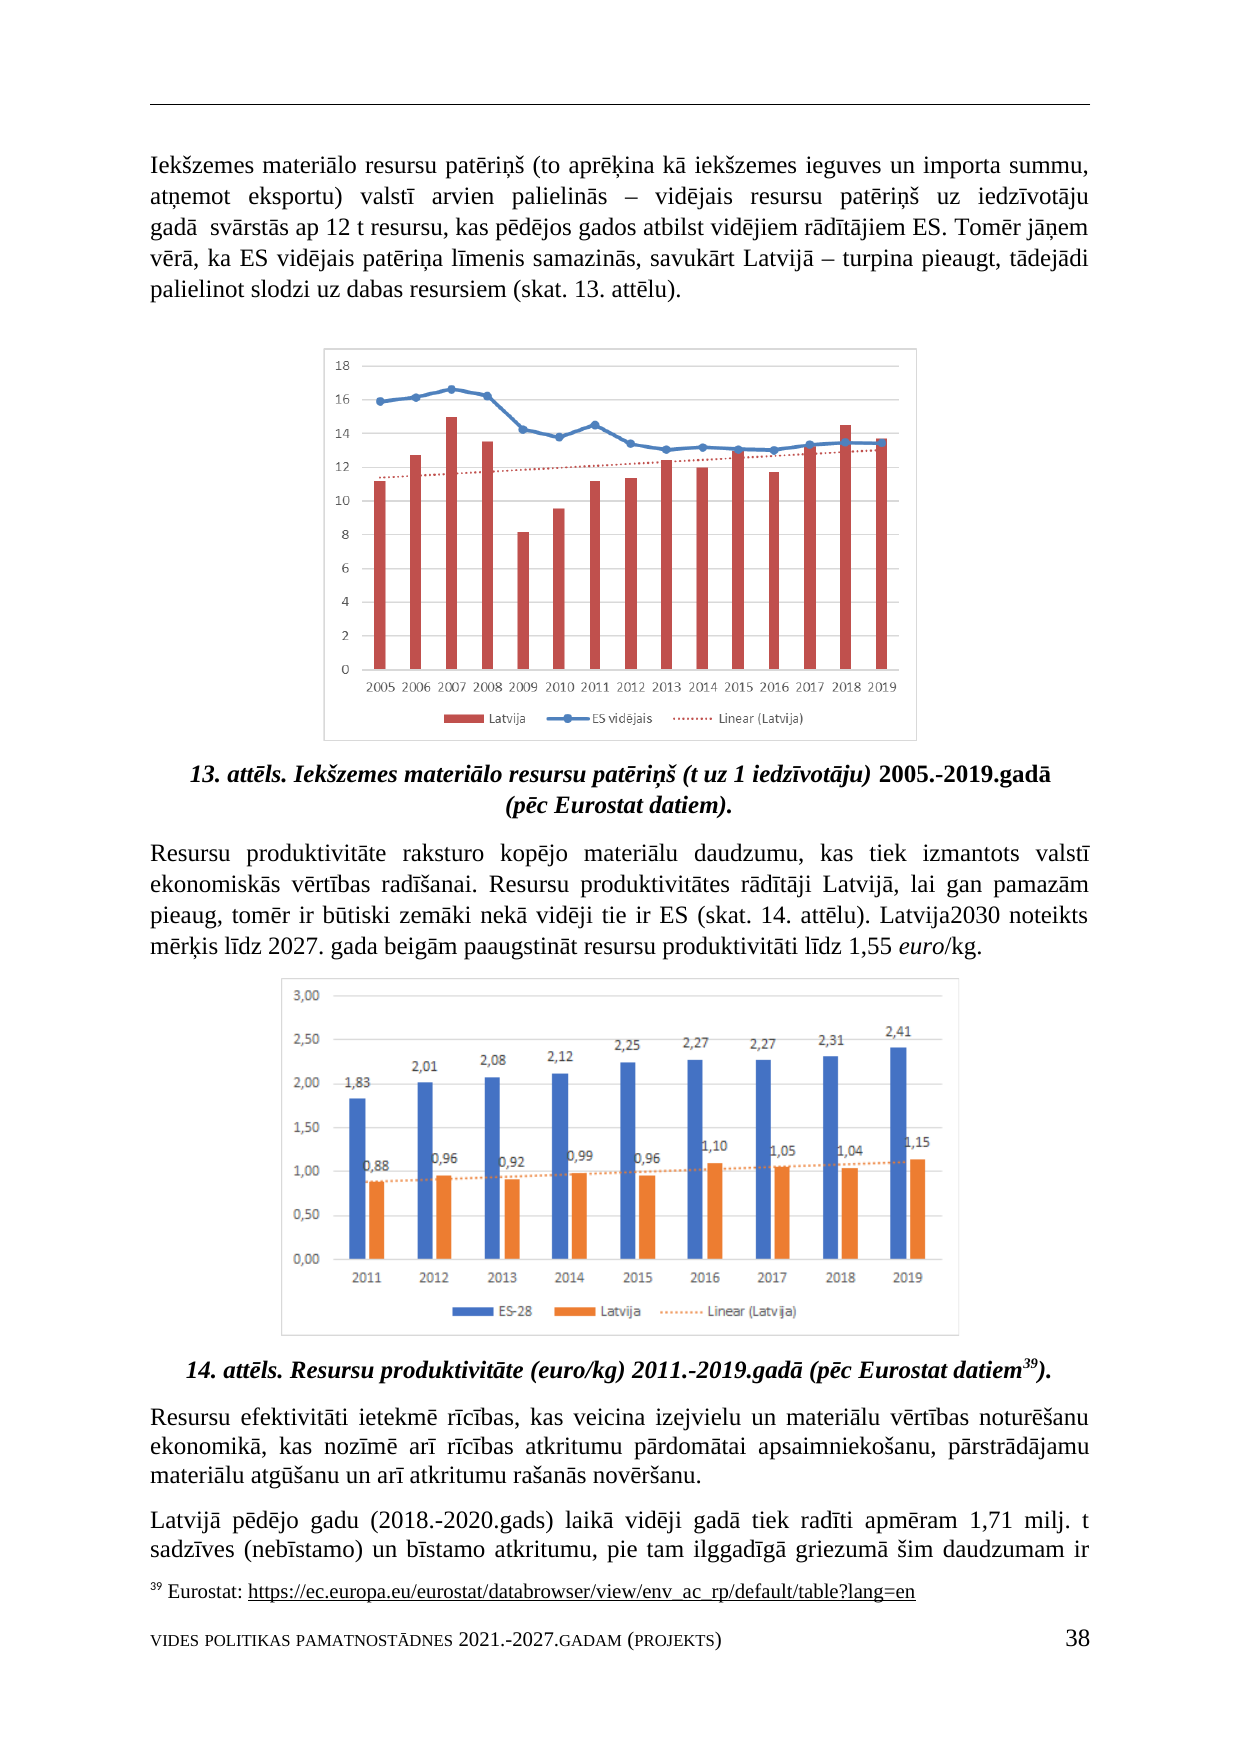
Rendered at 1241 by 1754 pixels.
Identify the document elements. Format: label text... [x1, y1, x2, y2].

table_cell 13. attēls. Iekšzemes materiālo resursu patēriņš (t uz 1 iedzīvotāju) 2005.-2019.gadā (pēc Eurostat datiem). [150, 759, 1090, 838]
table_header [150, 348, 1090, 759]
table_header [150, 979, 1090, 1355]
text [150, 1505, 1090, 1563]
text Resursu produktivitāte raksturo kopējo materiālu daudzumu, kas tiek izmantots valstī ekonomiskās vērtības radīšanai. Resursu produktivitātes rādītāji Latvijā, lai gan pamazām pieaug, tomēr ir būtiski zemāki nekā vidēji tie ir ES (skat. 14. attēlu). Latvija2030 noteikts mērķis līdz 2027. gada beigām paaugstināt resursu produktivitāti līdz 1,55 euro/kg. [150, 838, 1090, 959]
picture [281, 978, 960, 1336]
picture [323, 348, 917, 741]
text Iekšzemes materiālo resursu patēriņš (to aprēķina kā iekšzemes ieguves un importa summu, atņemot eksportu) valstī arvien palielinās – vidējais resursu patēriņš uz iedzīvotāju gadā svārstās ap 12 t resursu, kas pēdējos gados atbilst vidējiem rādītājiem ES. Tomēr jāņem vērā, ka ES vidējais patēriņa līmenis samazinās, savukārt Latvijā – turpina pieaugt, tādejādi palielinot slodzi uz dabas resursiem (skat. 13. attēlu). [150, 150, 1090, 303]
table_cell 14. attēls. Resursu produktivitāte (euro/kg) 2011.-2019.gadā (pēc Eurostat datiem). [150, 1355, 1090, 1402]
text Resursu efektivitāti ietekmē rīcības, kas veicina izejvielu un materiālu vērtības noturēšanu ekonomikā, kas nozīmē arī rīcības atkritumu pārdomātai apsaimniekošanu, pārstrādājamu materiālu atgūšanu un arī atkritumu rašanās novēršanu. [150, 1402, 1090, 1488]
